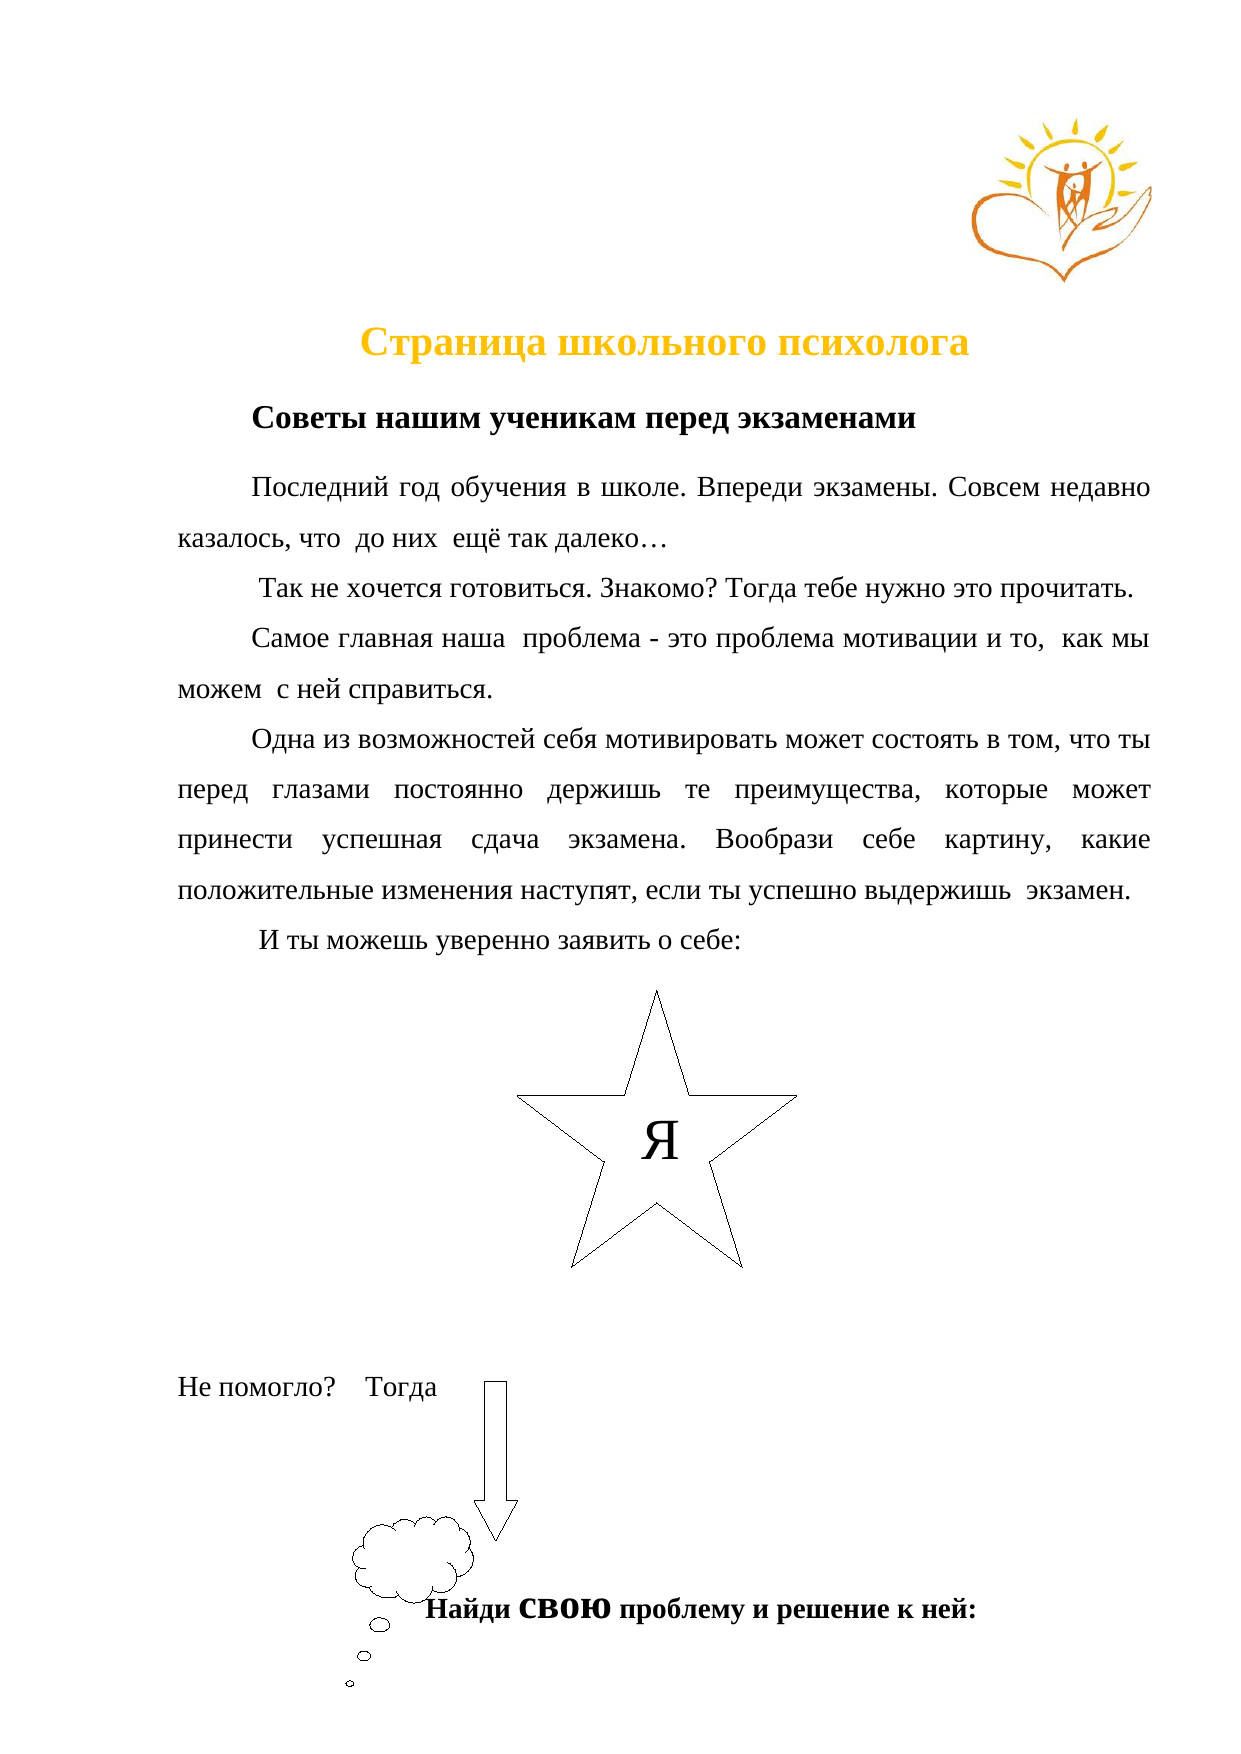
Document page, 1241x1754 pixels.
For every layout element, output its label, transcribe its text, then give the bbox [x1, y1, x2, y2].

text Страница школьного психолога [177, 316, 1152, 364]
text Советы нашим ученикам перед экзаменами [177, 398, 1152, 436]
text Одна из возможностей себя мотивировать может состоять в том, что ты перед глазами постоянно держишь те преимущества, которые может принести успешная сдача экзамена. Вообрази себе картину, какие положительные изменения наступят, если ты успешно выдержишь экзамен. [177, 721, 1152, 906]
text Так не хочется готовиться. Знакомо? Тогда тебе нужно это прочитать. [177, 570, 1152, 604]
text Самое главная наша проблема - это проблема мотивации и то, как мы можем с ней справиться. [177, 620, 1152, 704]
picture [971, 118, 1152, 283]
text И ты можешь уверенно заявить о себе: [177, 922, 1152, 956]
text Найди свою проблему и решение к ней: [177, 1580, 1152, 1628]
text Последний год обучения в школе. Впереди экзамены. Совсем недавно казалось, что до них ещё так далеко… [177, 469, 1152, 553]
text Не помогло? Тогда [177, 1369, 1152, 1403]
